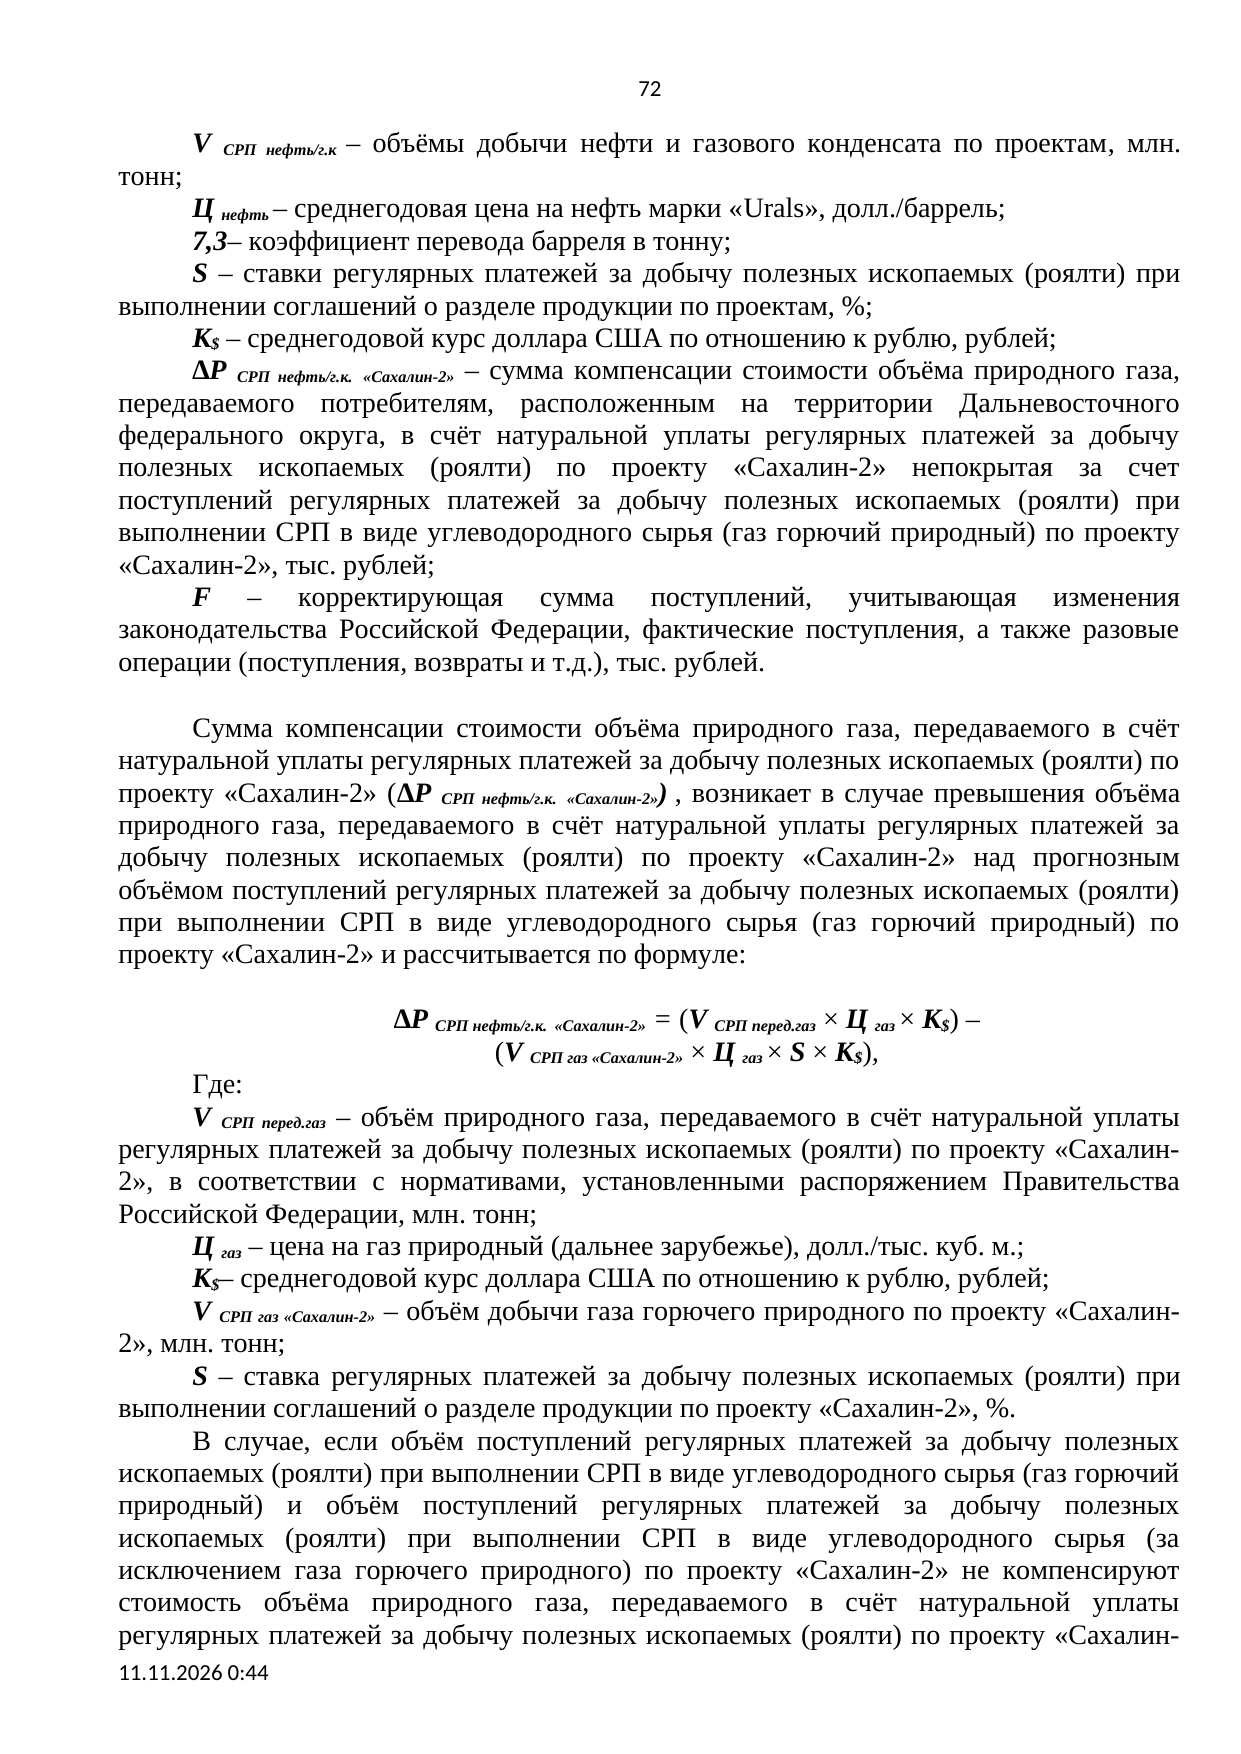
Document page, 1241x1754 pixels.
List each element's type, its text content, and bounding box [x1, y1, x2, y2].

text Ц газ – цена на газ природный (дальнее зарубежье), долл./тыс. куб. м.; [118, 1229, 1181, 1262]
text V СРП газ «Сахалин-2» – объём добычи газа горючего природного по проекту «Сахалин-2», млн. тонн; [118, 1294, 1181, 1359]
text Где: [118, 1067, 1181, 1099]
text ∆Р СРП нефть/г.к. «Сахалин-2» – сумма компенсации стоимости объёма природного газа, передаваемого потребителям, расположенным на территории Дальневосточного федерального округа, в счёт натуральной уплаты регулярных платежей за добычу полезных ископаемых (роялти) по проекту «Сахалин-2» непокрытая за счет поступлений регулярных платежей за добычу полезных ископаемых (роялти) при выполнении СРП в виде углеводородного сырья (газ горючий природный) по проекту «Сахалин-2», тыс. рублей; [118, 353, 1181, 580]
text ∆Р СРП нефть/г.к. «Сахалин-2» = (V СРП перед.газ × Ц газ × К$) – [118, 1002, 1181, 1035]
text Сумма компенсации стоимости объёма природного газа, передаваемого в счёт натуральной уплаты регулярных платежей за добычу полезных ископаемых (роялти) по проекту «Сахалин-2» (∆Р СРП нефть/г.к. «Сахалин-2») , возникает в случае превышения объёма природного газа, передаваемого в счёт натуральной уплаты регулярных платежей за добычу полезных ископаемых (роялти) по проекту «Сахалин-2» над прогнозным объёмом поступлений регулярных платежей за добычу полезных ископаемых (роялти) при выполнении СРП в виде углеводородного сырья (газ горючий природный) по проекту «Сахалин-2» и рассчитывается по формуле: [118, 711, 1181, 970]
text К$ – среднегодовой курс доллара США по отношению к рублю, рублей; [118, 321, 1181, 353]
text S – ставка регулярных платежей за добычу полезных ископаемых (роялти) при выполнении соглашений о разделе продукции по проекту «Сахалин-2», %. [118, 1359, 1181, 1423]
text 7,3– коэффициент перевода барреля в тонну; [118, 224, 1181, 256]
text S – ставки регулярных платежей за добычу полезных ископаемых (роялти) при выполнении соглашений о разделе продукции по проектам, %; [118, 256, 1181, 321]
text К$– среднегодовой курс доллара США по отношению к рублю, рублей; [118, 1262, 1181, 1294]
text (V СРП газ «Сахалин-2» × Ц газ × S × К$), [118, 1035, 1181, 1067]
text V СРП нефть/г.к – объёмы добычи нефти и газового конденсата по проектам, млн. тонн; [118, 127, 1181, 191]
text F – корректирующая сумма поступлений, учитывающая изменения законодательства Российской Федерации, фактические поступления, а также разовые операции (поступления, возвраты и т.д.), тыс. рублей. [118, 580, 1181, 677]
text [118, 1423, 1181, 1650]
text Ц нефть – среднегодовая цена на нефть марки «Urals», долл./баррель; [118, 191, 1181, 224]
text V СРП перед.газ – объём природного газа, передаваемого в счёт натуральной уплаты регулярных платежей за добычу полезных ископаемых (роялти) по проекту «Сахалин-2», в соответствии с нормативами, установленными распоряжением Правительства Российской Федерации, млн. тонн; [118, 1099, 1181, 1229]
